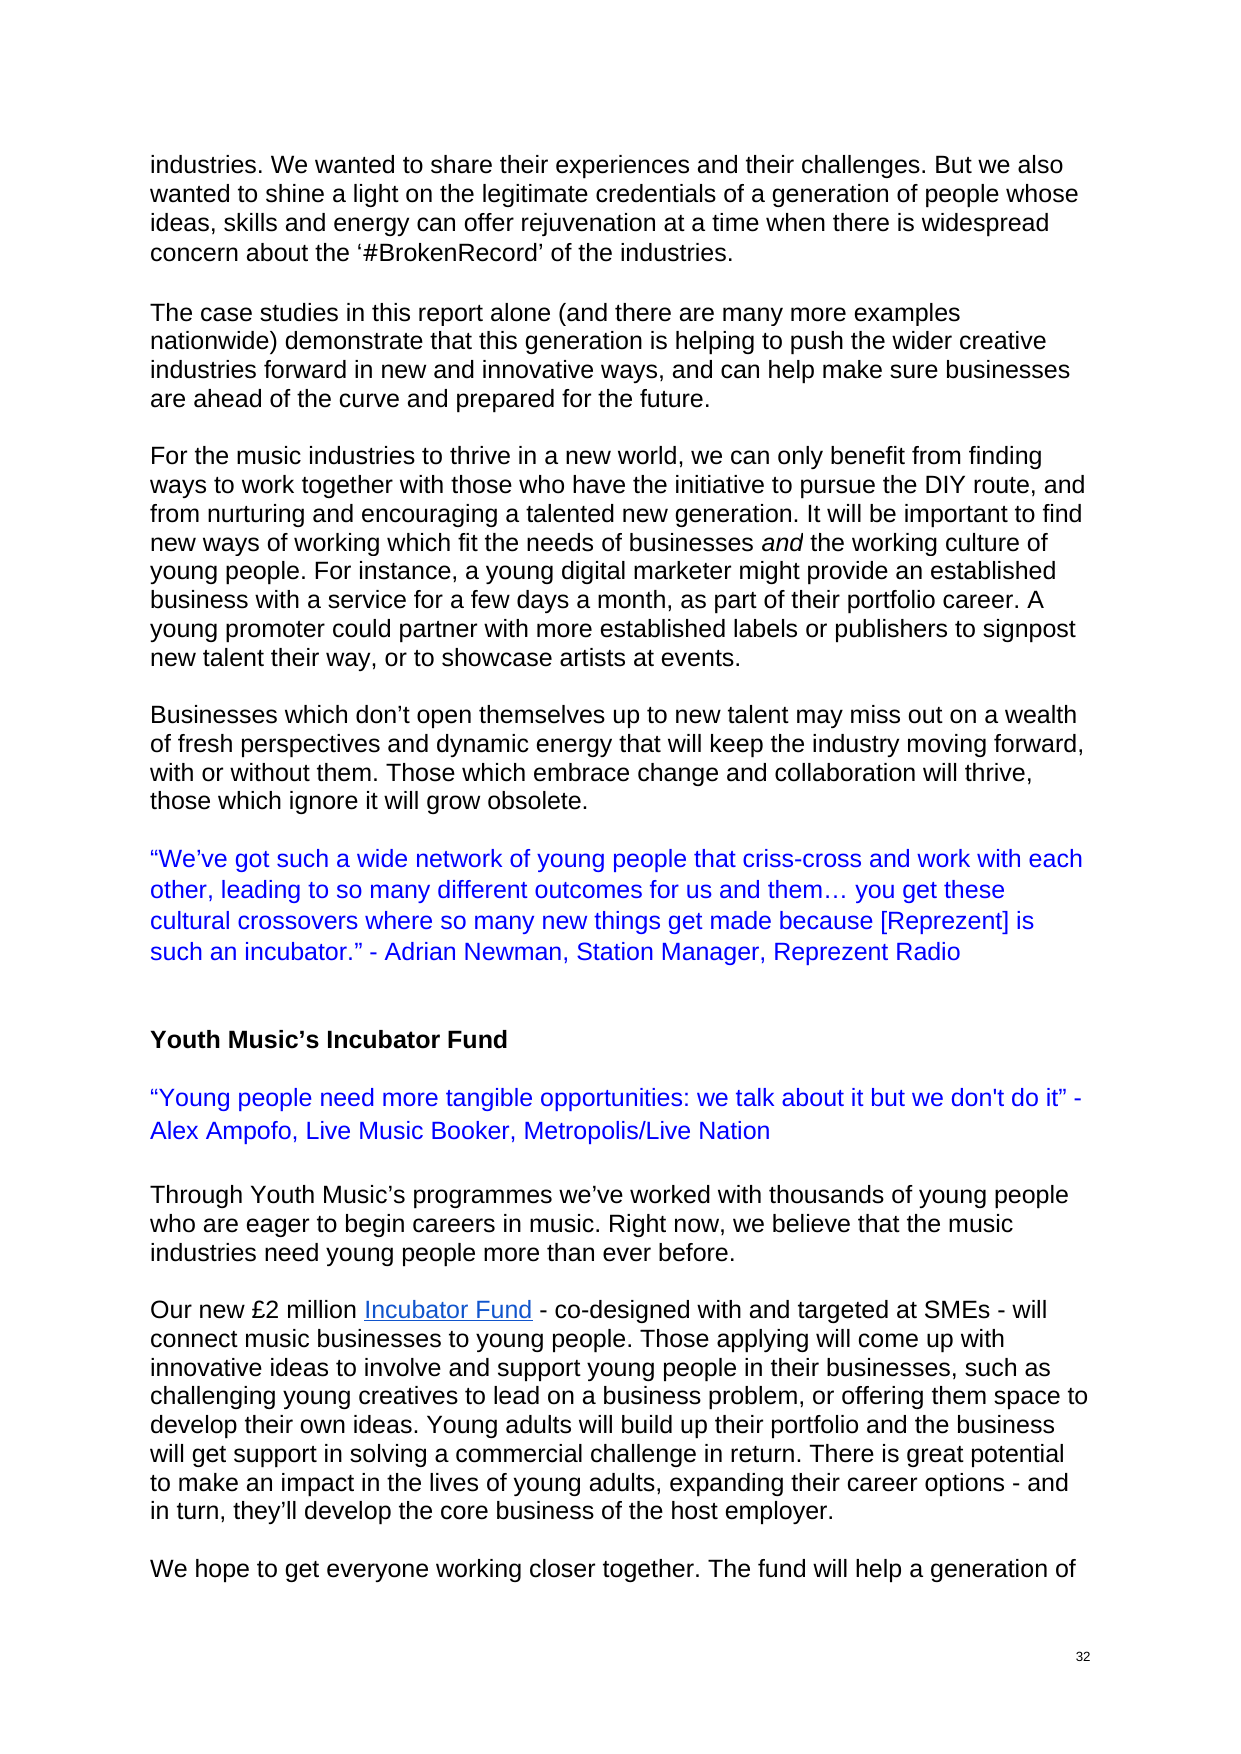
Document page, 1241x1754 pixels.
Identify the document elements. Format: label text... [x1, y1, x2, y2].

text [150, 1554, 1090, 1583]
text Through Youth Music’s programmes we’ve worked with thousands of young people who are eager to begin careers in music. Right now, we believe that the music industries need young people more than ever before. [150, 1180, 1090, 1266]
text “We’ve got such a wide network of young people that criss-cross and work with each other, leading to so many different outcomes for us and them… you get these cultural crossovers where so many new things get made because [Reprezent] is such an incubator.” - Adrian Newman, Station Manager, Reprezent Radio [150, 844, 1090, 966]
subtitle Youth Music’s Incubator Fund [150, 1026, 1090, 1054]
text The case studies in this report alone (and there are many more examples nationwide) demonstrate that this generation is helping to push the wider creative industries forward in new and innovative ways, and can help make sure businesses are ahead of the curve and prepared for the future. [712, 298, 1090, 413]
text For the music industries to thrive in a new world, we can only benefit from finding ways to work together with those who have the initiative to pursue the DIY route, and from nurturing and encouraging a talented new generation. It will be important to find new ways of working which fit the needs of businesses and the working culture of young people. For instance, a young digital marketer might provide an established business with a service for a few days a month, as part of their portfolio career. A young promoter could partner with more established labels or publishers to signpost new talent their way, or to showcase artists at events. [742, 441, 1090, 671]
text Businesses which don’t open themselves up to new talent may miss out on a wealth of fresh perspectives and dynamic energy that will keep the industry moving forward, with or without them. Those which embrace change and collaboration will thrive, those which ignore it will grow obsolete. [150, 700, 1090, 815]
text “Young people need more tangible opportunities: we talk about it but we don't do it” - Alex Ampofo, Live Music Booker, Metropolis/Live Nation [150, 1083, 1090, 1145]
text Our new £2 million Incubator Fund - co-designed with and targeted at SMEs - will connect music businesses to young people. Those applying will come up with innovative ideas to involve and support young people in their businesses, such as challenging young creatives to lead on a business problem, or offering them space to develop their own ideas. Young adults will build up their portfolio and the business will get support in solving a commercial challenge in return. There is great potential to make an impact in the lives of young adults, expanding their career options - and in turn, they’ll develop the core business of the host employer. [150, 1295, 1090, 1525]
